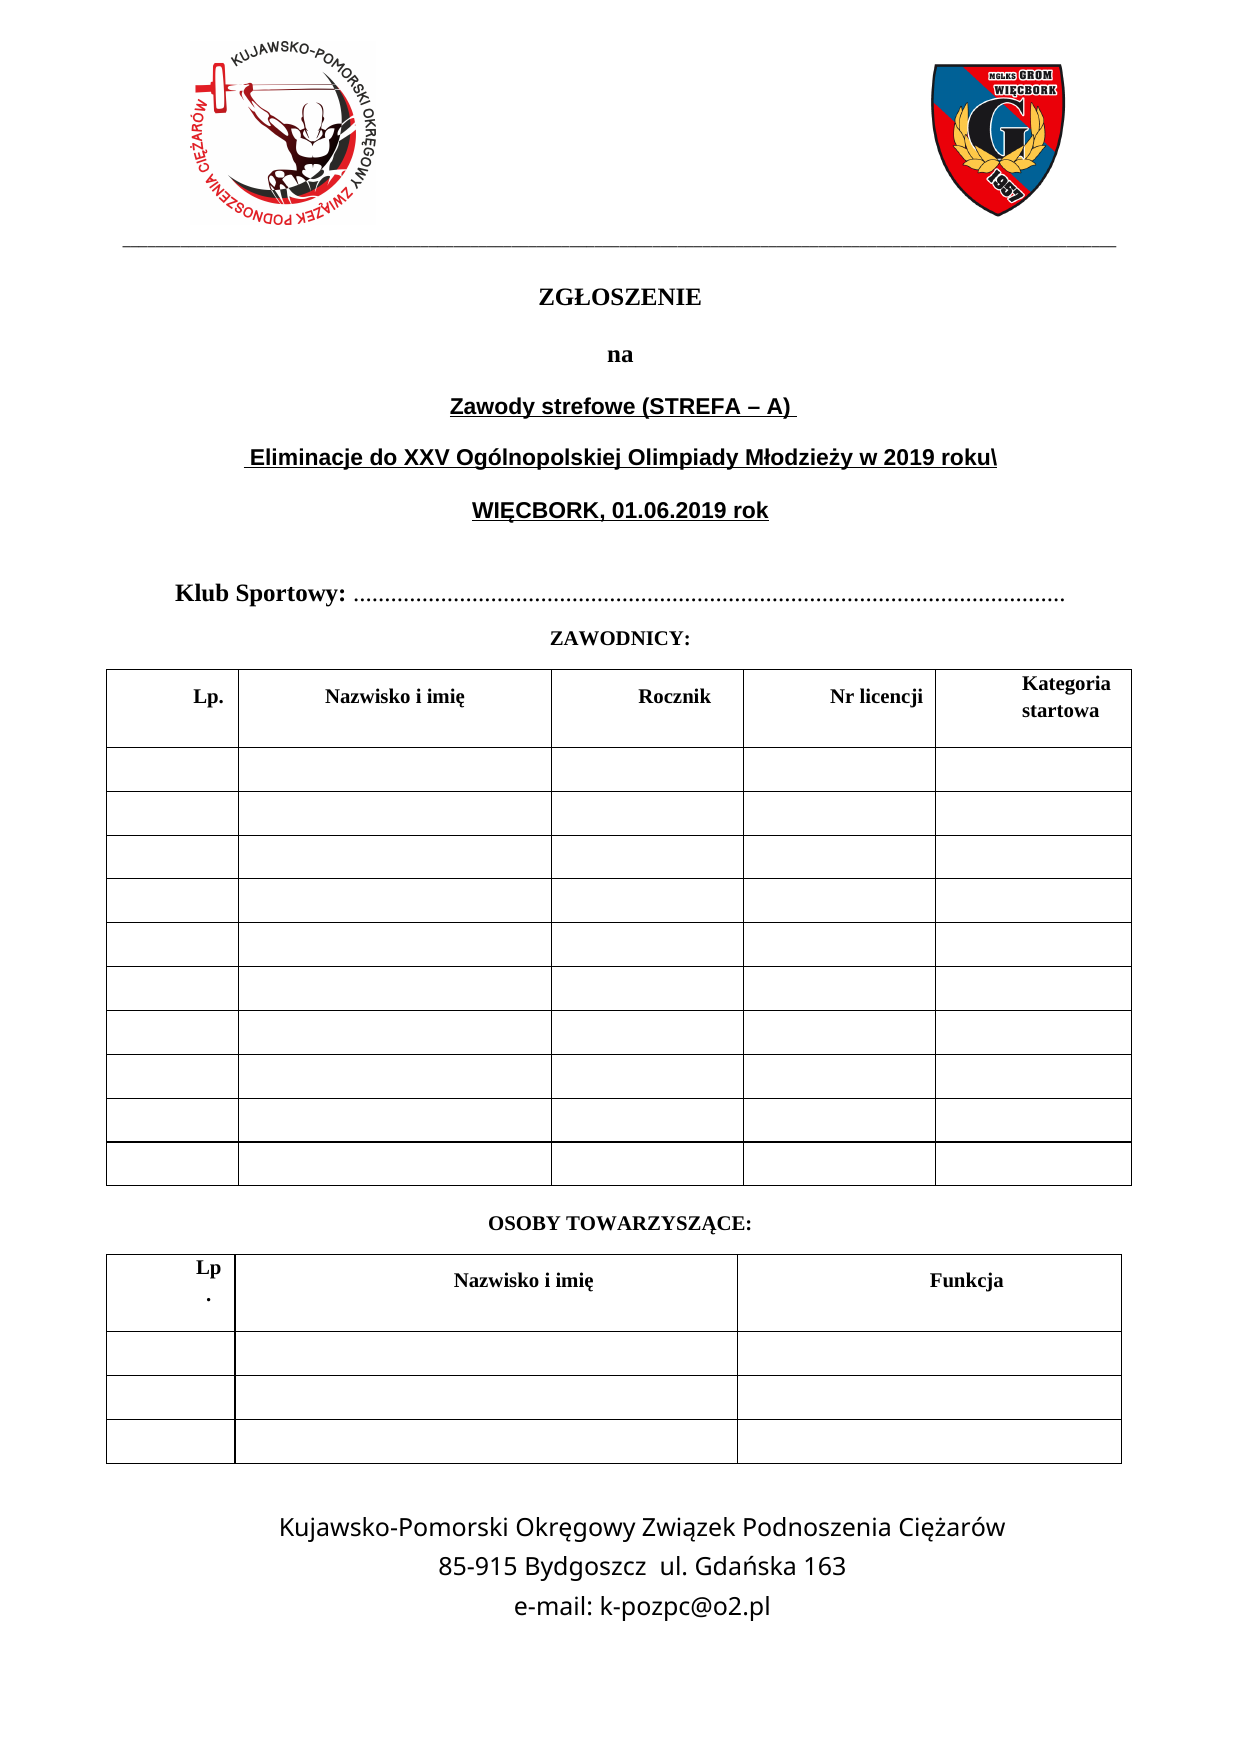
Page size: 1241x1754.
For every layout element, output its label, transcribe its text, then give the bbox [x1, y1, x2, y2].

table_cell [744, 792, 935, 834]
table_cell [552, 792, 743, 834]
table_header Nazwisko i imię [239, 670, 551, 747]
table_cell [744, 1011, 935, 1054]
table_header Lp. [107, 670, 238, 747]
text na [118, 339, 1122, 368]
table_cell [744, 836, 935, 878]
table_cell [107, 836, 238, 878]
table_cell [744, 748, 935, 791]
table_cell [107, 1055, 238, 1098]
table_cell [107, 1011, 238, 1054]
table_cell [239, 1055, 551, 1098]
table_cell [552, 923, 743, 966]
table_cell [552, 1143, 743, 1185]
table_cell [239, 1011, 551, 1054]
table_cell [552, 879, 743, 922]
table_cell [107, 879, 238, 922]
table_cell [936, 1099, 1131, 1141]
table_cell [552, 1011, 743, 1054]
table_cell [738, 1376, 1121, 1419]
table_header Nazwisko i imię [236, 1255, 737, 1331]
table_cell [107, 1143, 238, 1185]
table_cell [744, 1143, 935, 1185]
table_cell [936, 1055, 1131, 1098]
table_cell [552, 1099, 743, 1141]
table_cell [552, 748, 743, 791]
table_header Lp. [107, 1255, 234, 1331]
table_cell [239, 967, 551, 1010]
table_cell [744, 879, 935, 922]
table_cell [236, 1332, 737, 1375]
text Zawody strefowe (STREFA – A) [118, 393, 1122, 419]
text Klub Sportowy: .................................................................................................................. [118, 578, 1122, 607]
table_cell [936, 1143, 1131, 1185]
table_cell [107, 1376, 234, 1419]
table_cell [738, 1332, 1121, 1375]
table_cell [107, 748, 238, 791]
table_cell [239, 1143, 551, 1185]
table_cell [239, 879, 551, 922]
table_cell [236, 1376, 737, 1419]
table_cell [107, 967, 238, 1010]
table_cell [239, 748, 551, 791]
text ZAWODNICY: [118, 626, 1122, 650]
table_cell [936, 1011, 1131, 1054]
table_cell [936, 836, 1131, 878]
table_cell [744, 967, 935, 1010]
picture [913, 55, 1082, 225]
table_header Kategoria startowa [936, 670, 1131, 747]
table_cell [107, 1420, 234, 1463]
table_cell [107, 923, 238, 966]
text WIĘCBORK, 01.06.2019 rok [118, 497, 1122, 523]
table_cell [936, 923, 1131, 966]
table_cell [239, 836, 551, 878]
table_header Rocznik [552, 670, 743, 747]
picture [190, 41, 376, 225]
table_cell [236, 1420, 737, 1463]
table_header Funkcja [738, 1255, 1121, 1331]
table_cell [936, 792, 1131, 834]
table_cell [936, 879, 1131, 922]
text Eliminacje do XXV Ogólnopolskiej Olimpiady Młodzieży w 2019 roku\ [118, 444, 1122, 470]
table_header Nr licencji [744, 670, 935, 747]
table_cell [936, 748, 1131, 791]
table_cell [107, 1332, 234, 1375]
table_cell [239, 792, 551, 834]
table_cell [552, 836, 743, 878]
table_cell [552, 1055, 743, 1098]
text OSOBY TOWARZYSZĄCE: [118, 1210, 1122, 1234]
table_cell [552, 967, 743, 1010]
table_cell [936, 967, 1131, 1010]
table_cell [744, 923, 935, 966]
table_cell [107, 792, 238, 834]
table_cell [744, 1099, 935, 1141]
table_cell [738, 1420, 1121, 1463]
text ZGŁOSZENIE [118, 282, 1122, 310]
table_cell [107, 1099, 238, 1141]
table_cell [744, 1055, 935, 1098]
table_cell [239, 923, 551, 966]
table_cell [239, 1099, 551, 1141]
